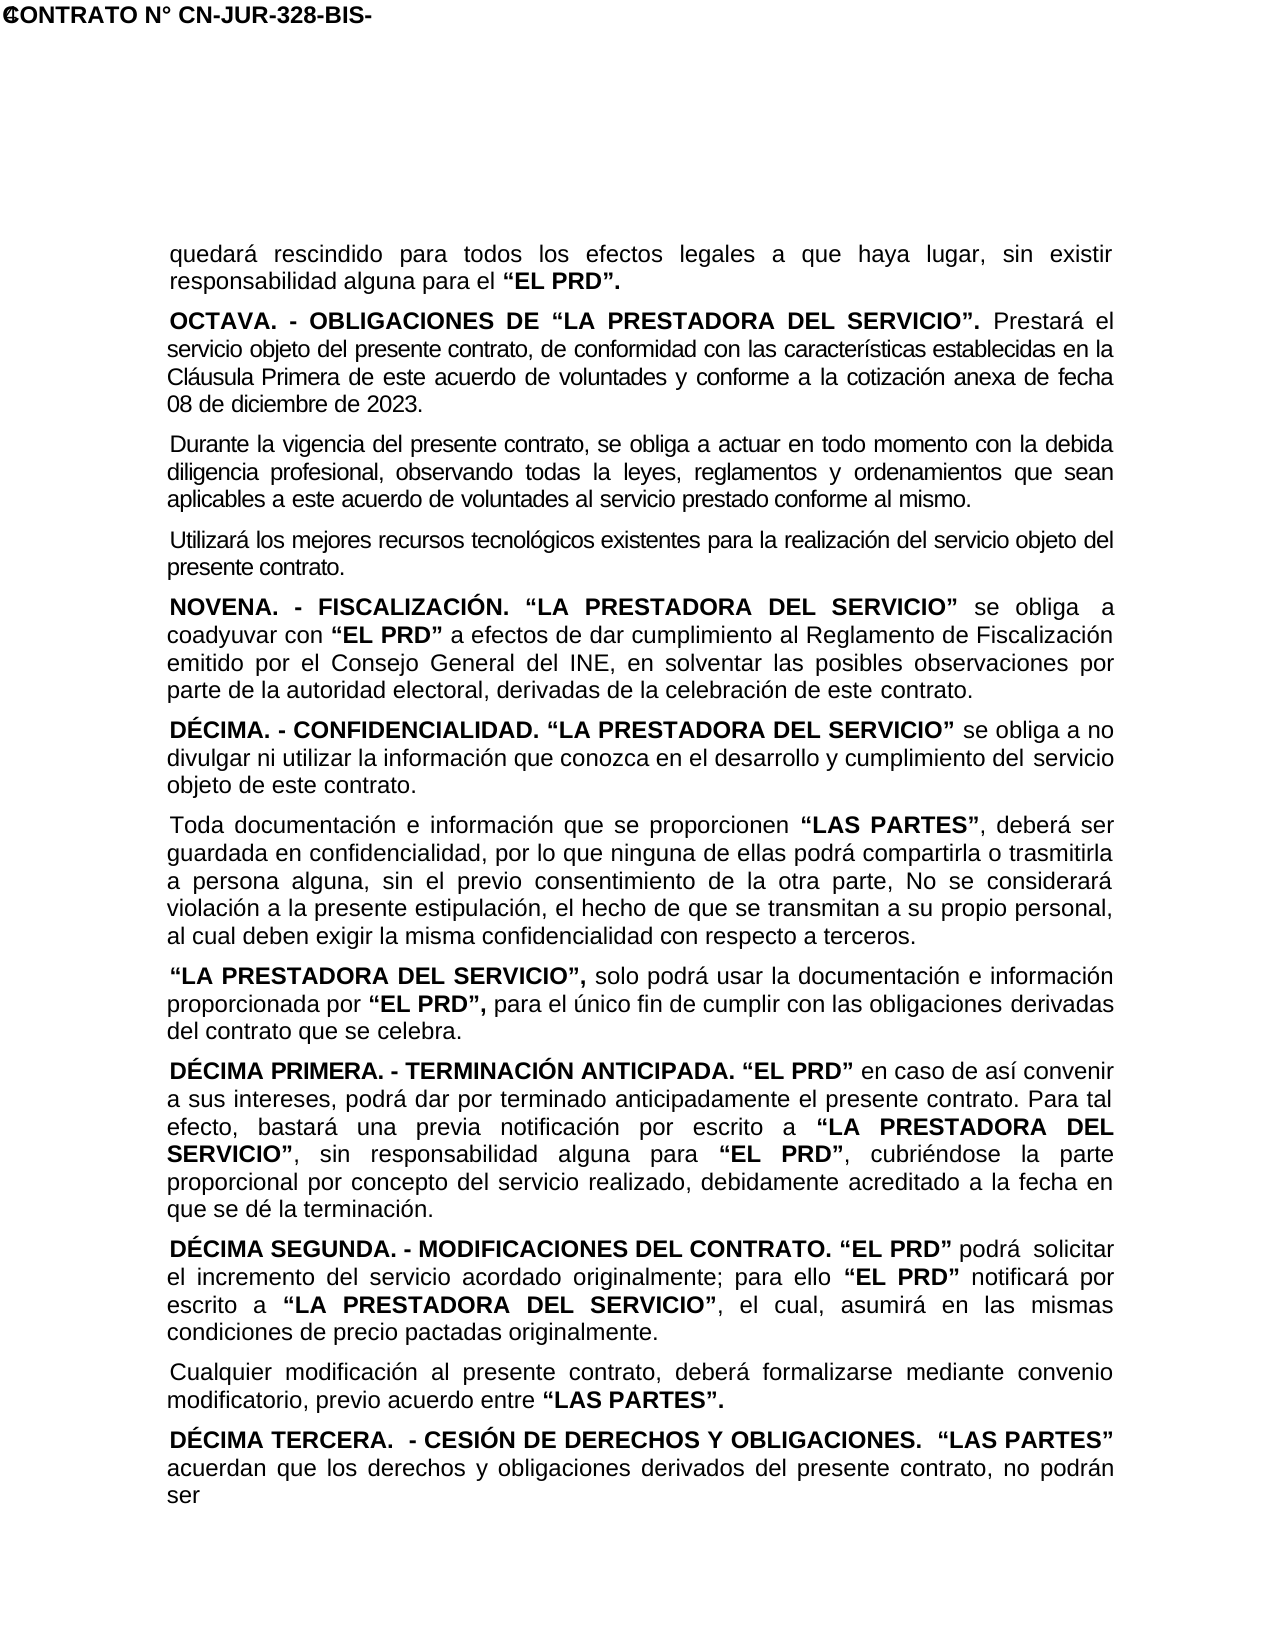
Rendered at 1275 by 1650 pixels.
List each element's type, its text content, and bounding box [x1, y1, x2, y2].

text Utilizará los mejores recursos tecnológicos existentes para la realización del servicio objeto del presente contrato. [167, 526, 1114, 581]
text DÉCIMA. - CONFIDENCIALIDAD. “LA PRESTADORA DEL SERVICIO” se obliga a no divulgar ni utilizar la información que conozca en el desarrollo y cumplimiento del servicio objeto de este contrato. [167, 716, 1114, 799]
text NOVENA. - FISCALIZACIÓN. “LA PRESTADORA DEL SERVICIO” se obliga a coadyuvar con “EL PRD” a efectos de dar cumplimiento al Reglamento de Fiscalización emitido por el Consejo General del INE, en solventar las posibles observaciones por parte de la autoridad electoral, derivadas de la celebración de este contrato. [167, 593, 1114, 704]
text Durante la vigencia del presente contrato, se obliga a actuar en todo momento con la debida diligencia profesional, observando todas la leyes, reglamentos y ordenamientos que sean aplicables a este acuerdo de voluntades al servicio prestado conforme al mismo. [167, 430, 1114, 513]
text DÉCIMA TERCERA. - CESIÓN DE DERECHOS Y OBLIGACIONES. “LAS PARTES” acuerdan que los derechos y obligaciones derivados del presente contrato, no podrán ser [167, 1426, 1114, 1509]
text “LA PRESTADORA DEL SERVICIO”, solo podrá usar la documentación e información proporcionada por “EL PRD”, para el único fin de cumplir con las obligaciones derivadas del contrato que se celebra. [167, 962, 1114, 1045]
text Cualquier modificación al presente contrato, deberá formalizarse mediante convenio modificatorio, previo acuerdo entre “LAS PARTES”. [167, 1358, 1114, 1413]
text DÉCIMA PRIMERA. - TERMINACIÓN ANTICIPADA. “EL PRD” en caso de así convenir a sus intereses, podrá dar por terminado anticipadamente el presente contrato. Para tal efecto, bastará una previa notificación por escrito a “LA PRESTADORA DEL SERVICIO”, sin responsabilidad alguna para “EL PRD”, cubriéndose la parte proporcional por concepto del servicio realizado, debidamente acreditado a la fecha en que se dé la terminación. [167, 1057, 1114, 1223]
text quedará rescindido para todos los efectos legales a que haya lugar, sin existir responsabilidad alguna para el “EL PRD”. [169, 239, 1114, 295]
text DÉCIMA SEGUNDA. - MODIFICACIONES DEL CONTRATO. “EL PRD” podrá solicitar el incremento del servicio acordado originalmente; para ello “EL PRD” notificará por escrito a “LA PRESTADORA DEL SERVICIO”, el cual, asumirá en las mismas condiciones de precio pactadas originalmente. [167, 1235, 1114, 1346]
text Toda documentación e información que se proporcionen “LAS PARTES”, deberá ser guardada en confidencialidad, por lo que ninguna de ellas podrá compartirla o trasmitirla a persona alguna, sin el previo consentimiento de la otra parte, No se considerará violación a la presente estipulación, el hecho de que se transmitan a su propio personal, al cual deben exigir la misma confidencialidad con respecto a terceros. [167, 811, 1114, 949]
text OCTAVA. - OBLIGACIONES DE “LA PRESTADORA DEL SERVICIO”. Prestará el servicio objeto del presente contrato, de conformidad con las características establecidas en la Cláusula Primera de este acuerdo de voluntades y conforme a la cotización anexa de fecha 08 de diciembre de 2023. [167, 307, 1114, 418]
